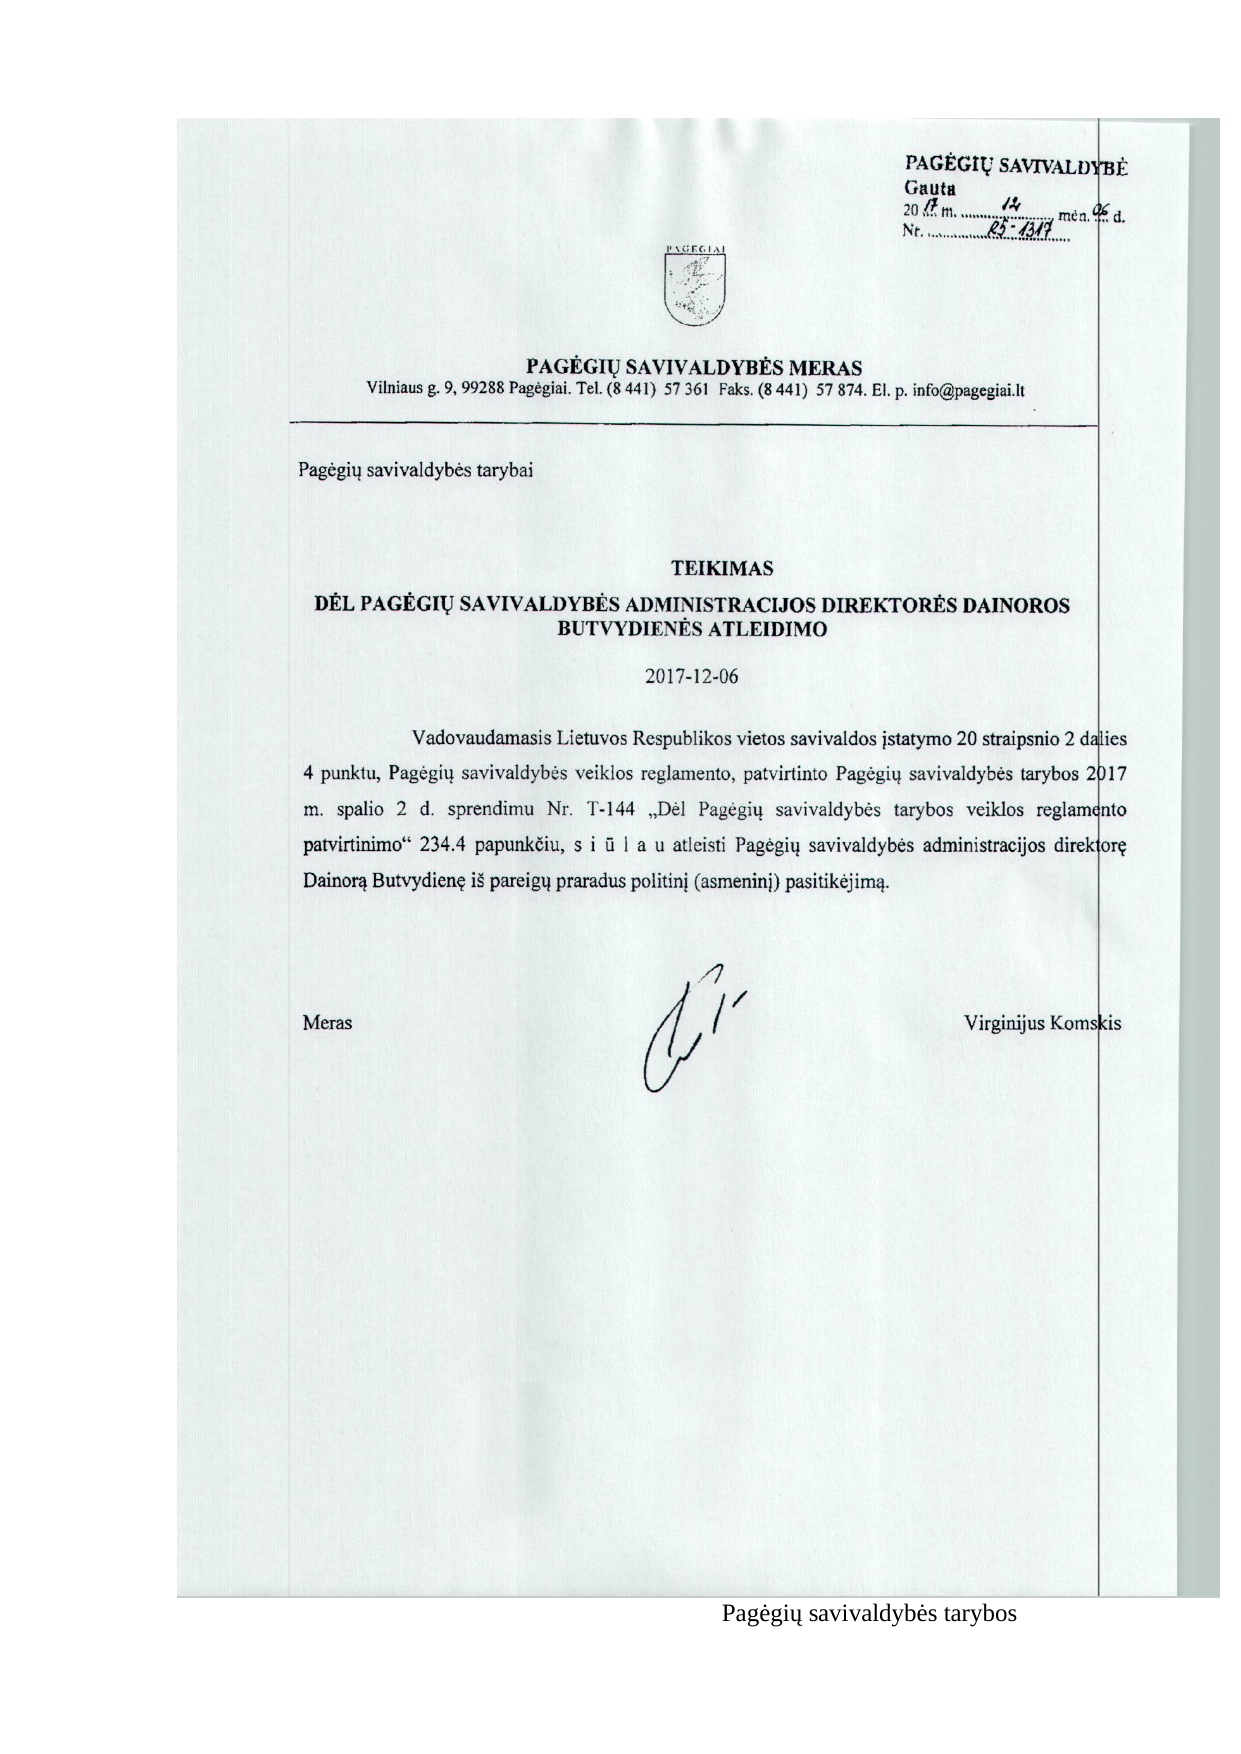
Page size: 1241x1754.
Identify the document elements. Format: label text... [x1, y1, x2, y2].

text Pagėgių savivaldybės tarybos [573, 1598, 1181, 1627]
picture [177, 118, 1220, 1598]
